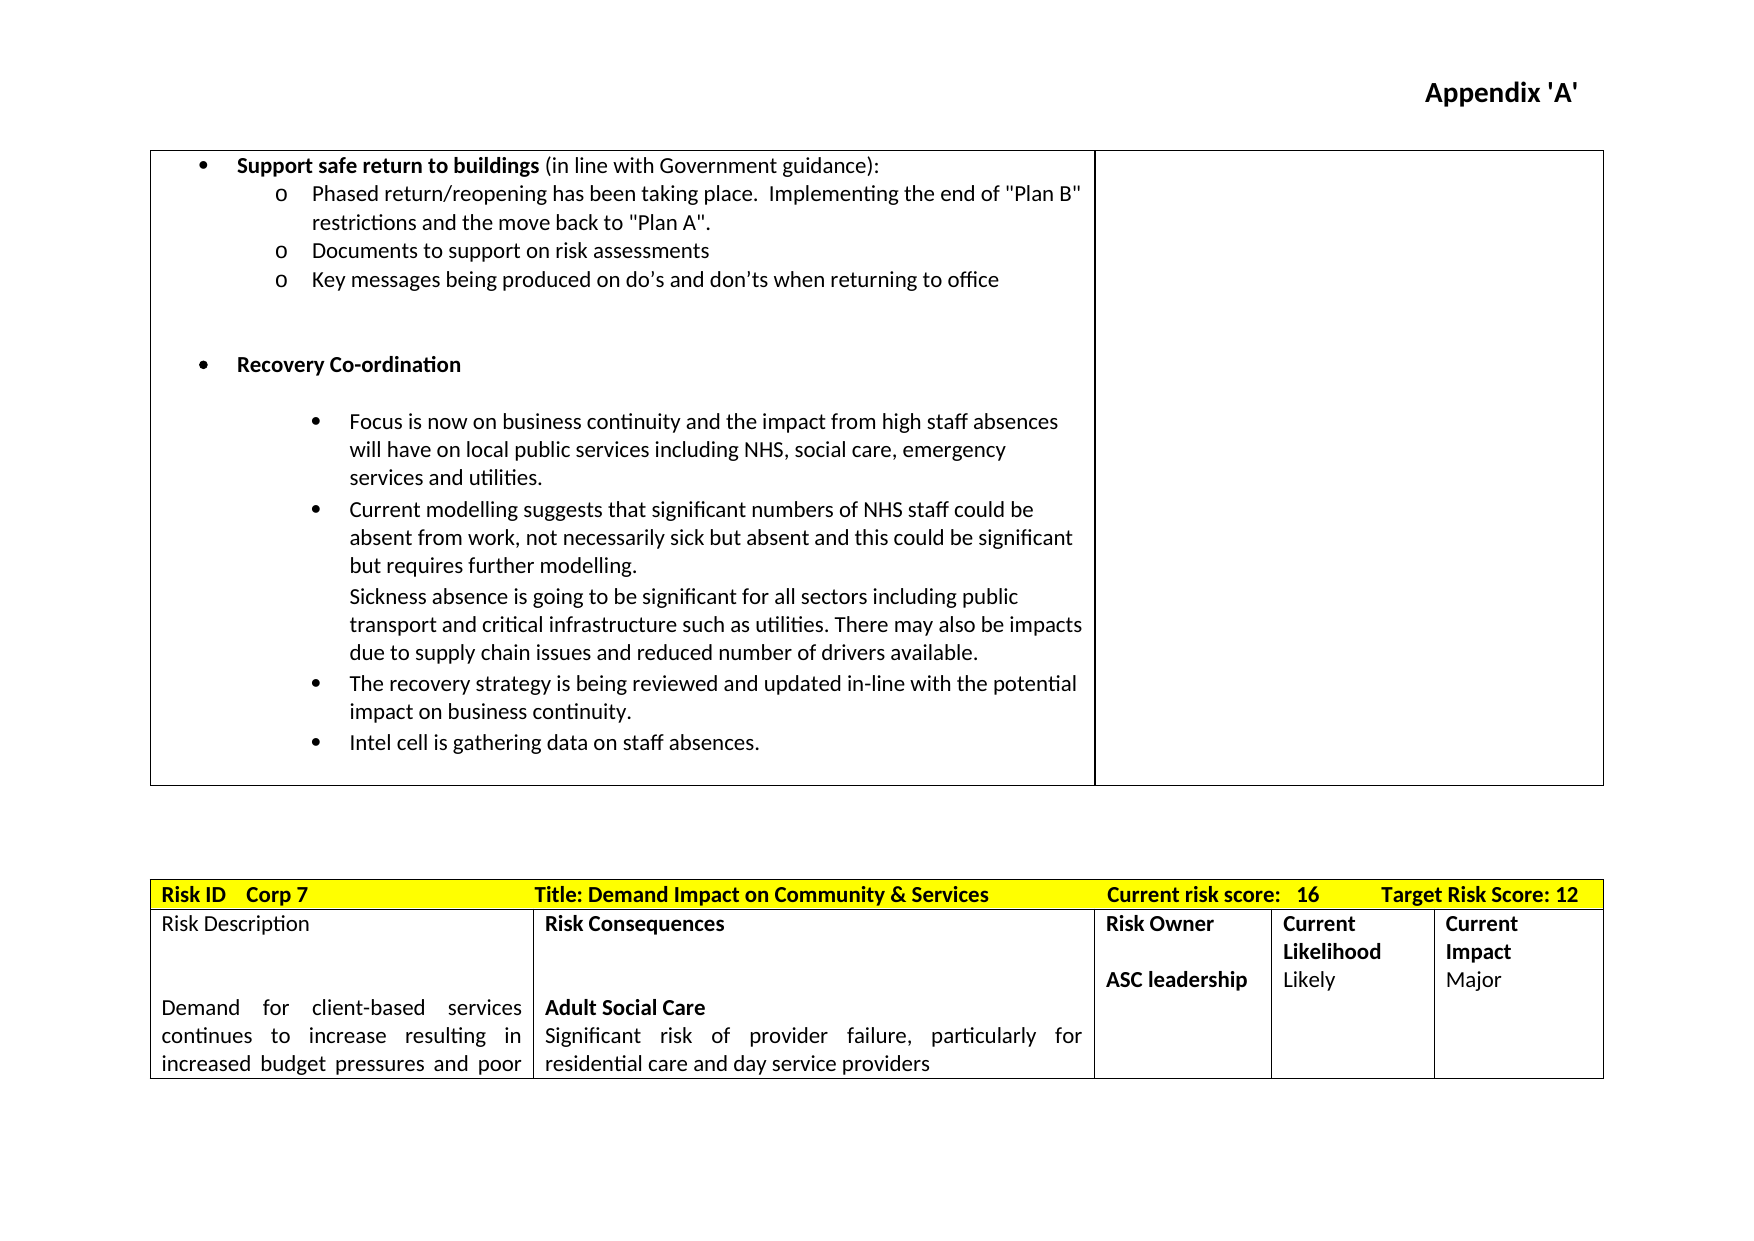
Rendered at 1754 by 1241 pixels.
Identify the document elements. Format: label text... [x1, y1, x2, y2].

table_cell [1095, 910, 1271, 1078]
table_cell [1096, 151, 1603, 784]
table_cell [534, 910, 1094, 1078]
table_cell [1435, 910, 1603, 1078]
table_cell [151, 910, 533, 1078]
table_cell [151, 151, 1094, 784]
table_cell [1272, 910, 1434, 1078]
table_header Risk ID Corp 7 Title: Demand Impact on Community & Services Current risk score: 16 Target Risk Score: 12 [151, 880, 1603, 908]
